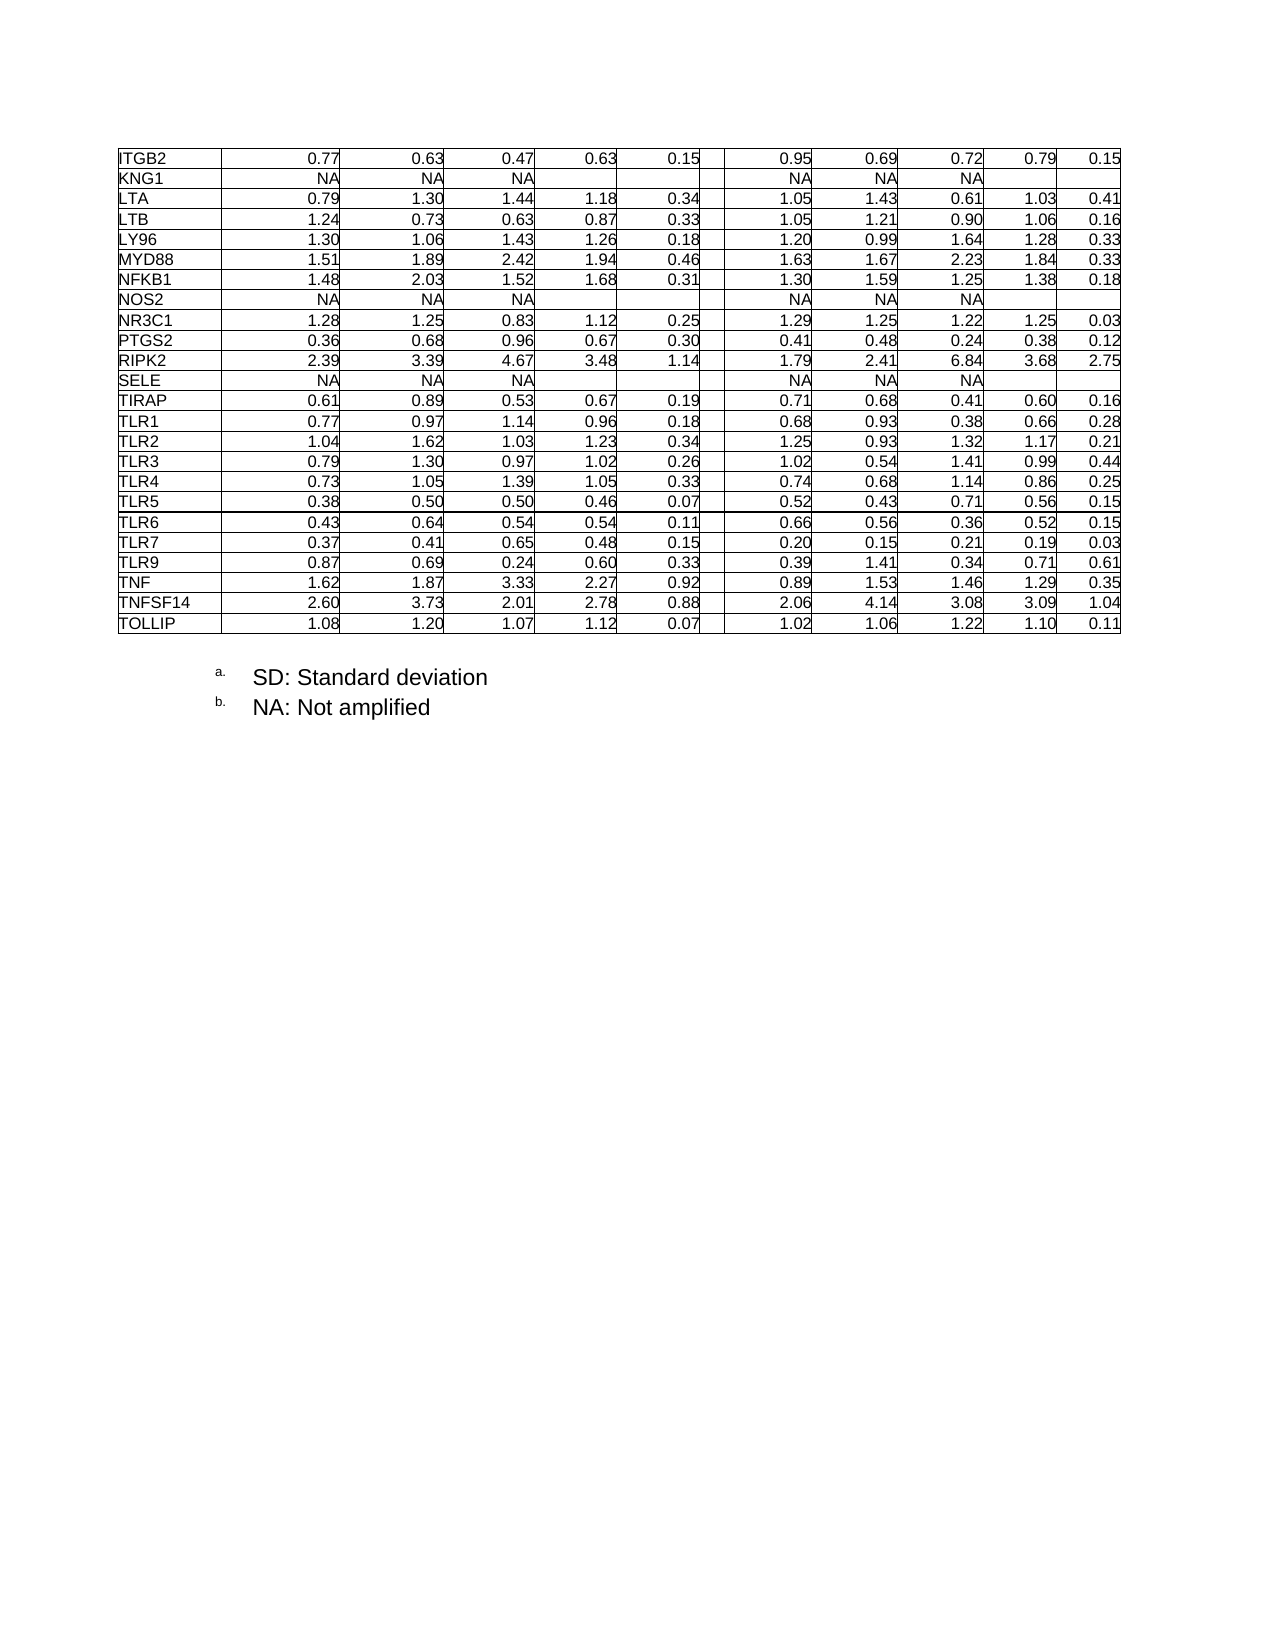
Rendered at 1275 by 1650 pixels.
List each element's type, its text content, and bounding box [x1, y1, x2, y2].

table_cell 0.33 [617, 209, 699, 228]
table_cell 1.32 [898, 432, 983, 451]
table_cell 0.18 [1057, 270, 1120, 289]
table_cell 0.90 [898, 209, 983, 228]
table_cell NA [444, 371, 534, 390]
table_cell 0.54 [444, 513, 534, 532]
table_cell TLR7 [119, 533, 221, 552]
table_cell 0.35 [1057, 573, 1120, 592]
table_cell [700, 533, 724, 552]
table_cell [700, 573, 724, 592]
table_cell [1057, 290, 1120, 309]
table_cell 0.74 [725, 472, 811, 491]
table_cell 0.38 [222, 492, 339, 511]
table_cell 0.79 [222, 189, 339, 208]
table_cell 0.50 [340, 492, 443, 511]
table_cell 1.28 [984, 230, 1056, 249]
table_cell 0.68 [725, 411, 811, 431]
table_cell 0.77 [222, 149, 339, 168]
table_cell 0.52 [725, 492, 811, 511]
table_cell 1.05 [725, 209, 811, 228]
table_cell 6.84 [898, 351, 983, 370]
table_cell [700, 169, 724, 188]
table_cell 0.71 [725, 391, 811, 410]
table_cell 1.04 [1057, 593, 1120, 612]
table_cell 0.68 [812, 391, 897, 410]
table_cell 0.34 [898, 553, 983, 572]
table_cell 2.06 [725, 593, 811, 612]
table_cell 0.89 [725, 573, 811, 592]
table_cell 3.39 [340, 351, 443, 370]
table_cell 1.14 [898, 472, 983, 491]
table_cell [700, 593, 724, 612]
table_cell TIRAP [119, 391, 221, 410]
table_cell 1.04 [222, 432, 339, 451]
table_cell 0.33 [1057, 250, 1120, 269]
table_cell [700, 189, 724, 208]
table_cell 0.37 [222, 533, 339, 552]
table_cell [700, 270, 724, 289]
table_cell 0.30 [617, 331, 699, 350]
table_cell 1.84 [984, 250, 1056, 269]
table_cell 0.61 [1057, 553, 1120, 572]
table_cell 0.96 [535, 411, 616, 431]
table_cell 0.26 [617, 452, 699, 471]
table_cell 4.67 [444, 351, 534, 370]
table_cell NA [340, 169, 443, 188]
table_cell LY96 [119, 230, 221, 249]
table_cell 0.18 [617, 230, 699, 249]
table_cell 1.05 [535, 472, 616, 491]
table_cell 1.24 [222, 209, 339, 228]
table_cell 1.43 [812, 189, 897, 208]
table_cell 1.43 [444, 230, 534, 249]
table_cell 2.60 [222, 593, 339, 612]
table_cell 0.25 [617, 310, 699, 329]
table_cell 0.28 [1057, 411, 1120, 431]
table_cell 0.47 [444, 149, 534, 168]
table_cell [700, 553, 724, 572]
table_cell 0.61 [222, 391, 339, 410]
table_cell 0.15 [812, 533, 897, 552]
table_cell 1.06 [984, 209, 1056, 228]
table_cell 1.03 [444, 432, 534, 451]
table_cell 0.79 [984, 149, 1056, 168]
table_cell 1.53 [812, 573, 897, 592]
table_cell 1.41 [812, 553, 897, 572]
table_cell 1.17 [984, 432, 1056, 451]
table_cell RIPK2 [119, 351, 221, 370]
table_cell NA [444, 290, 534, 309]
table_cell 1.25 [898, 270, 983, 289]
table_cell [617, 169, 699, 188]
table_cell NA [725, 169, 811, 188]
table_cell NA [222, 371, 339, 390]
table_cell [700, 290, 724, 309]
table_cell LTA [119, 189, 221, 208]
list NA: Not amplified [215, 694, 1098, 720]
table_cell 0.71 [898, 492, 983, 511]
table_cell 1.21 [812, 209, 897, 228]
list SD: Standard deviation [215, 664, 1098, 690]
table_cell 0.60 [984, 391, 1056, 410]
table_cell 0.48 [535, 533, 616, 552]
table_cell 1.41 [898, 452, 983, 471]
table_cell 0.68 [340, 331, 443, 350]
table_cell 0.07 [617, 614, 699, 633]
table_cell 1.25 [812, 310, 897, 329]
table_cell 1.64 [898, 230, 983, 249]
table_cell 0.50 [444, 492, 534, 511]
table_cell 0.43 [812, 492, 897, 511]
table_cell 1.07 [444, 614, 534, 633]
table_cell NA [898, 371, 983, 390]
table_cell [1057, 371, 1120, 390]
table_cell [700, 513, 724, 532]
table_cell TLR4 [119, 472, 221, 491]
table_cell 0.56 [984, 492, 1056, 511]
table_cell NA [444, 169, 534, 188]
table_cell TLR5 [119, 492, 221, 511]
table_cell 0.64 [340, 513, 443, 532]
table_cell 4.14 [812, 593, 897, 612]
table_cell 1.06 [812, 614, 897, 633]
table_cell NA [725, 371, 811, 390]
table_cell LTB [119, 209, 221, 228]
table_cell 1.38 [984, 270, 1056, 289]
table_cell 1.25 [984, 310, 1056, 329]
table_cell 0.69 [340, 553, 443, 572]
table_cell 2.39 [222, 351, 339, 370]
table_cell 1.20 [725, 230, 811, 249]
table_cell 0.33 [1057, 230, 1120, 249]
table_cell 1.23 [535, 432, 616, 451]
table_cell 1.62 [340, 432, 443, 451]
table_cell 0.03 [1057, 533, 1120, 552]
table_cell 1.30 [725, 270, 811, 289]
table_cell [984, 169, 1056, 188]
table_cell 3.33 [444, 573, 534, 592]
table_cell [700, 472, 724, 491]
table_cell PTGS2 [119, 331, 221, 350]
table_cell [535, 169, 616, 188]
table_cell 0.54 [812, 452, 897, 471]
table_cell [1057, 169, 1120, 188]
table_cell 0.60 [535, 553, 616, 572]
table_cell 0.61 [898, 189, 983, 208]
table_cell 1.05 [340, 472, 443, 491]
table_cell 0.66 [725, 513, 811, 532]
table_cell 1.39 [444, 472, 534, 491]
table_cell 0.24 [444, 553, 534, 572]
table_cell 0.48 [812, 331, 897, 350]
table_cell NA [340, 290, 443, 309]
table_cell NA [812, 169, 897, 188]
table_cell 1.28 [222, 310, 339, 329]
table_cell 0.33 [617, 553, 699, 572]
table_cell 0.99 [812, 230, 897, 249]
table_cell 0.68 [812, 472, 897, 491]
table_cell 0.97 [340, 411, 443, 431]
table_cell 1.67 [812, 250, 897, 269]
table_cell 0.96 [444, 331, 534, 350]
table_cell 0.07 [617, 492, 699, 511]
table_cell 0.25 [1057, 472, 1120, 491]
table_cell TNF [119, 573, 221, 592]
table_cell TOLLIP [119, 614, 221, 633]
table_cell 0.15 [617, 149, 699, 168]
table_cell [700, 351, 724, 370]
table_cell NA [222, 290, 339, 309]
table_cell [617, 371, 699, 390]
table_cell TLR9 [119, 553, 221, 572]
table_cell 0.19 [984, 533, 1056, 552]
table_cell 0.56 [812, 513, 897, 532]
table_cell 0.87 [535, 209, 616, 228]
table_cell 1.18 [535, 189, 616, 208]
table_cell 1.94 [535, 250, 616, 269]
table_cell 0.39 [725, 553, 811, 572]
table_cell [700, 371, 724, 390]
table_cell 0.88 [617, 593, 699, 612]
table_cell [700, 331, 724, 350]
table_cell 2.03 [340, 270, 443, 289]
table_cell 1.52 [444, 270, 534, 289]
table_cell 0.93 [812, 411, 897, 431]
table_cell 3.73 [340, 593, 443, 612]
table_cell 1.62 [222, 573, 339, 592]
table_cell 0.16 [1057, 209, 1120, 228]
table_cell 1.02 [725, 614, 811, 633]
table_cell 1.44 [444, 189, 534, 208]
table_cell 0.21 [898, 533, 983, 552]
table_cell [700, 411, 724, 431]
table_cell NA [340, 371, 443, 390]
table_cell 0.66 [984, 411, 1056, 431]
table_cell 1.12 [535, 310, 616, 329]
table_cell 0.41 [340, 533, 443, 552]
table_cell 0.86 [984, 472, 1056, 491]
table_cell [700, 230, 724, 249]
table_cell [617, 290, 699, 309]
table_cell 1.30 [222, 230, 339, 249]
table_cell 2.27 [535, 573, 616, 592]
table_cell NA [898, 169, 983, 188]
table_cell 1.10 [984, 614, 1056, 633]
table_cell 0.41 [1057, 189, 1120, 208]
table_cell NOS2 [119, 290, 221, 309]
table_cell SELE [119, 371, 221, 390]
table_cell 2.42 [444, 250, 534, 269]
table_cell 3.48 [535, 351, 616, 370]
table_cell 0.11 [617, 513, 699, 532]
table_cell NA [812, 290, 897, 309]
table_cell 0.15 [617, 533, 699, 552]
table_cell [700, 432, 724, 451]
table_cell 0.93 [812, 432, 897, 451]
table_cell [700, 492, 724, 511]
table_cell 0.43 [222, 513, 339, 532]
table_cell 0.31 [617, 270, 699, 289]
table_cell 1.22 [898, 614, 983, 633]
table_cell 0.41 [725, 331, 811, 350]
table_cell 0.99 [984, 452, 1056, 471]
table_cell 2.75 [1057, 351, 1120, 370]
table_cell 0.46 [535, 492, 616, 511]
table_cell 0.89 [340, 391, 443, 410]
table_cell 1.51 [222, 250, 339, 269]
table_cell 0.15 [1057, 513, 1120, 532]
table_cell [984, 290, 1056, 309]
table_cell [700, 614, 724, 633]
table_cell 3.08 [898, 593, 983, 612]
table_cell MYD88 [119, 250, 221, 269]
table_cell 1.22 [898, 310, 983, 329]
table_cell [700, 209, 724, 228]
table_cell 0.20 [725, 533, 811, 552]
table_cell 0.38 [984, 331, 1056, 350]
table_cell 1.29 [984, 573, 1056, 592]
table_cell NFKB1 [119, 270, 221, 289]
table_cell 1.26 [535, 230, 616, 249]
table_cell 0.44 [1057, 452, 1120, 471]
table_cell 0.36 [222, 331, 339, 350]
table_cell 0.69 [812, 149, 897, 168]
table_cell 0.95 [725, 149, 811, 168]
table_cell 0.19 [617, 391, 699, 410]
table_cell 0.11 [1057, 614, 1120, 633]
table_cell 0.15 [1057, 149, 1120, 168]
table_cell 0.65 [444, 533, 534, 552]
table_cell 1.63 [725, 250, 811, 269]
table_cell 1.68 [535, 270, 616, 289]
table_cell 0.52 [984, 513, 1056, 532]
table_cell 0.34 [617, 189, 699, 208]
table_cell 1.25 [340, 310, 443, 329]
table_cell 0.71 [984, 553, 1056, 572]
table_cell 0.67 [535, 331, 616, 350]
table_cell 0.41 [898, 391, 983, 410]
table_cell 0.21 [1057, 432, 1120, 451]
table_cell 0.18 [617, 411, 699, 431]
table_cell 1.14 [444, 411, 534, 431]
table_cell 1.20 [340, 614, 443, 633]
table_cell TLR6 [119, 513, 221, 532]
table_cell 3.09 [984, 593, 1056, 612]
table_cell TLR3 [119, 452, 221, 471]
table_cell [700, 310, 724, 329]
table_cell 0.63 [340, 149, 443, 168]
table_cell 0.67 [535, 391, 616, 410]
table_cell 0.63 [535, 149, 616, 168]
table_cell 0.12 [1057, 331, 1120, 350]
table_cell 0.92 [617, 573, 699, 592]
table_cell [535, 290, 616, 309]
table_cell 0.73 [340, 209, 443, 228]
table_cell 1.02 [725, 452, 811, 471]
table_cell 2.01 [444, 593, 534, 612]
table_cell 1.46 [898, 573, 983, 592]
table_cell 2.41 [812, 351, 897, 370]
table_cell 0.54 [535, 513, 616, 532]
table_cell ITGB2 [119, 149, 221, 168]
table_cell 1.03 [984, 189, 1056, 208]
table_cell 1.48 [222, 270, 339, 289]
table_cell [535, 371, 616, 390]
table_cell [700, 452, 724, 471]
table_cell TLR2 [119, 432, 221, 451]
table_cell NA [222, 169, 339, 188]
table_cell [700, 149, 724, 168]
table_cell 0.15 [1057, 492, 1120, 511]
table_cell KNG1 [119, 169, 221, 188]
table_cell 0.87 [222, 553, 339, 572]
table_cell 1.29 [725, 310, 811, 329]
table_cell 3.68 [984, 351, 1056, 370]
table_cell NR3C1 [119, 310, 221, 329]
table_cell 2.23 [898, 250, 983, 269]
table_cell NA [898, 290, 983, 309]
table_cell 1.12 [535, 614, 616, 633]
table_cell 0.33 [617, 472, 699, 491]
table_cell 1.08 [222, 614, 339, 633]
table_cell 0.73 [222, 472, 339, 491]
table_cell 1.06 [340, 230, 443, 249]
table_cell 1.79 [725, 351, 811, 370]
table_cell 1.14 [617, 351, 699, 370]
table_cell 0.38 [898, 411, 983, 431]
table_cell 2.78 [535, 593, 616, 612]
table_cell NA [725, 290, 811, 309]
table_cell 1.02 [535, 452, 616, 471]
table_cell 1.30 [340, 452, 443, 471]
table_cell 0.03 [1057, 310, 1120, 329]
table_cell 0.36 [898, 513, 983, 532]
table_cell 0.34 [617, 432, 699, 451]
table_cell [984, 371, 1056, 390]
table_cell 0.63 [444, 209, 534, 228]
table_cell 1.25 [725, 432, 811, 451]
table_cell 1.59 [812, 270, 897, 289]
table_cell [700, 391, 724, 410]
table_cell 0.53 [444, 391, 534, 410]
table_cell 0.79 [222, 452, 339, 471]
table_cell 0.97 [444, 452, 534, 471]
table_cell 1.05 [725, 189, 811, 208]
table_cell 0.24 [898, 331, 983, 350]
table_cell 1.87 [340, 573, 443, 592]
table_cell TNFSF14 [119, 593, 221, 612]
table_cell 0.16 [1057, 391, 1120, 410]
table_cell 1.89 [340, 250, 443, 269]
table_cell 0.46 [617, 250, 699, 269]
table_cell NA [812, 371, 897, 390]
table_cell [700, 250, 724, 269]
table_cell 1.30 [340, 189, 443, 208]
table_cell 0.77 [222, 411, 339, 431]
table_cell 0.83 [444, 310, 534, 329]
table_cell TLR1 [119, 411, 221, 431]
table_cell 0.72 [898, 149, 983, 168]
